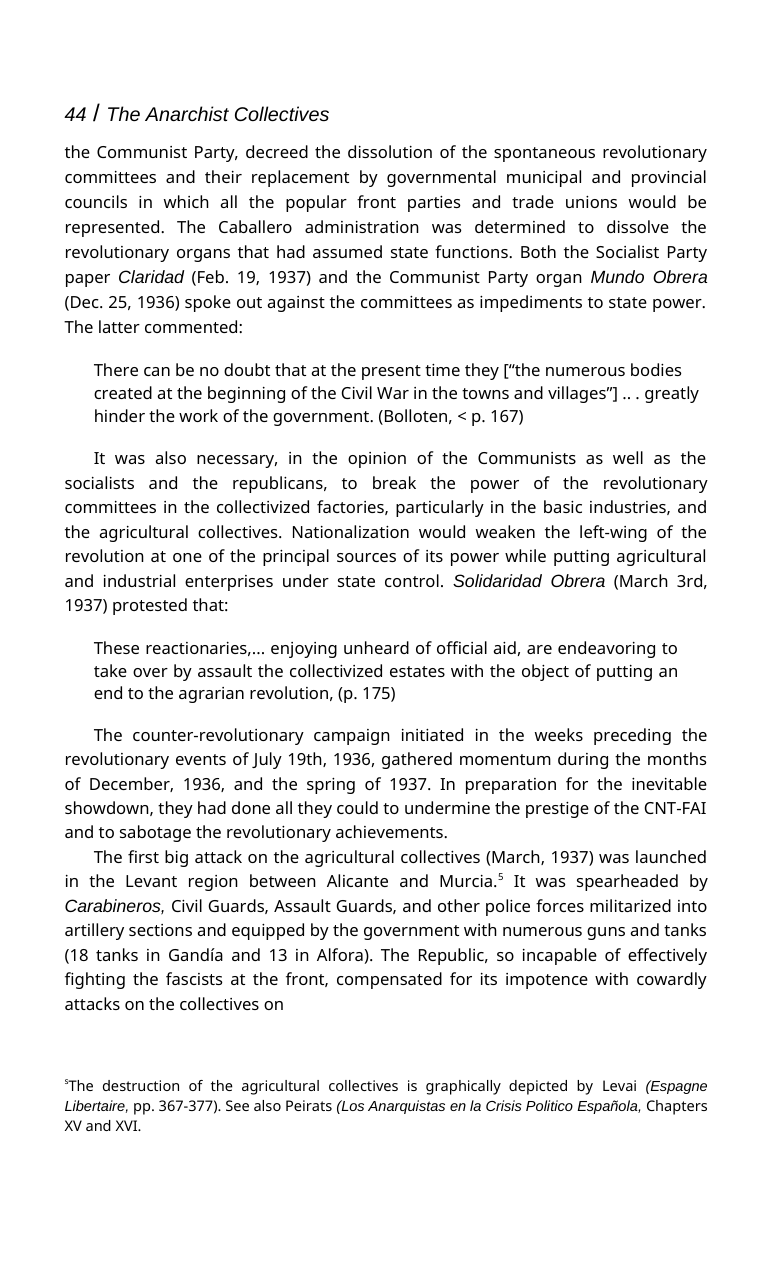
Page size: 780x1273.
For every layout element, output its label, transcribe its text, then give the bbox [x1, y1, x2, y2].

text The counter-revolutionary campaign initiated in the weeks preceding the revolutionary events of July 19th, 1936, gathered momentum during the months of December, 1936, and the spring of 1937. In preparation for the inevitable showdown, they had done all they could to undermine the prestige of the CNT-FAI and to sabotage the revolutionary achievements. [64, 721, 708, 844]
text It was also necessary, in the opinion of the Communists as well as the socialists and the republicans, to break the power of the revolutionary committees in the collectivized factories, particularly in the basic industries, and the agricultural collectives. Nationalization would weaken the left-wing of the revolution at one of the principal sources of its power while putting agricultural and industrial enterprises under state control. Solidaridad Obrera (March 3rd, 1937) protested that: [64, 445, 708, 616]
text There can be no doubt that at the present time they [“the numerous bodies created at the beginning of the Civil War in the towns and villages”] .. . greatly hinder the work of the government. (Bolloten, < p. 167) [93, 358, 708, 427]
text The first big attack on the agricultural collectives (March, 1937) was launched in the Levant region between Alicante and Murcia.5 It was spearheaded by Carabineros, Civil Guards, Assault Guards, and other police forces militarized into artillery sections and equipped by the government with numerous guns and tanks (18 tanks in Gandía and 13 in Alfora). The Republic, so incapable of effectively fighting the fascists at the front, compensated for its impotence with cowardly attacks on the collectives on [64, 844, 708, 1015]
text 44 / The Anarchist Collectives [64, 102, 708, 126]
text sThe destruction of the agricultural collectives is graphically depicted by Levai (Espagne Libertaire, pp. 367-377). See also Peirats (Los Anarquistas en la Crisis Politico Española, Chapters XV and XVI. [64, 1075, 708, 1135]
text the Communist Party, decreed the dissolution of the spontaneous revolutionary committees and their replacement by governmental municipal and provincial councils in which all the popular front parties and trade unions would be represented. The Caballero administration was determined to dissolve the revolutionary organs that had assumed state functions. Both the Socialist Party paper Claridad (Feb. 19, 1937) and the Communist Party organ Mundo Obrera (Dec. 25, 1936) spoke out against the committees as impediments to state power. The latter commented: [64, 138, 708, 338]
text These reactionaries,... enjoying unheard of official aid, are endeavoring to take over by assault the collectivized estates with the object of putting an end to the agrarian revolution, (p. 175) [93, 637, 679, 704]
